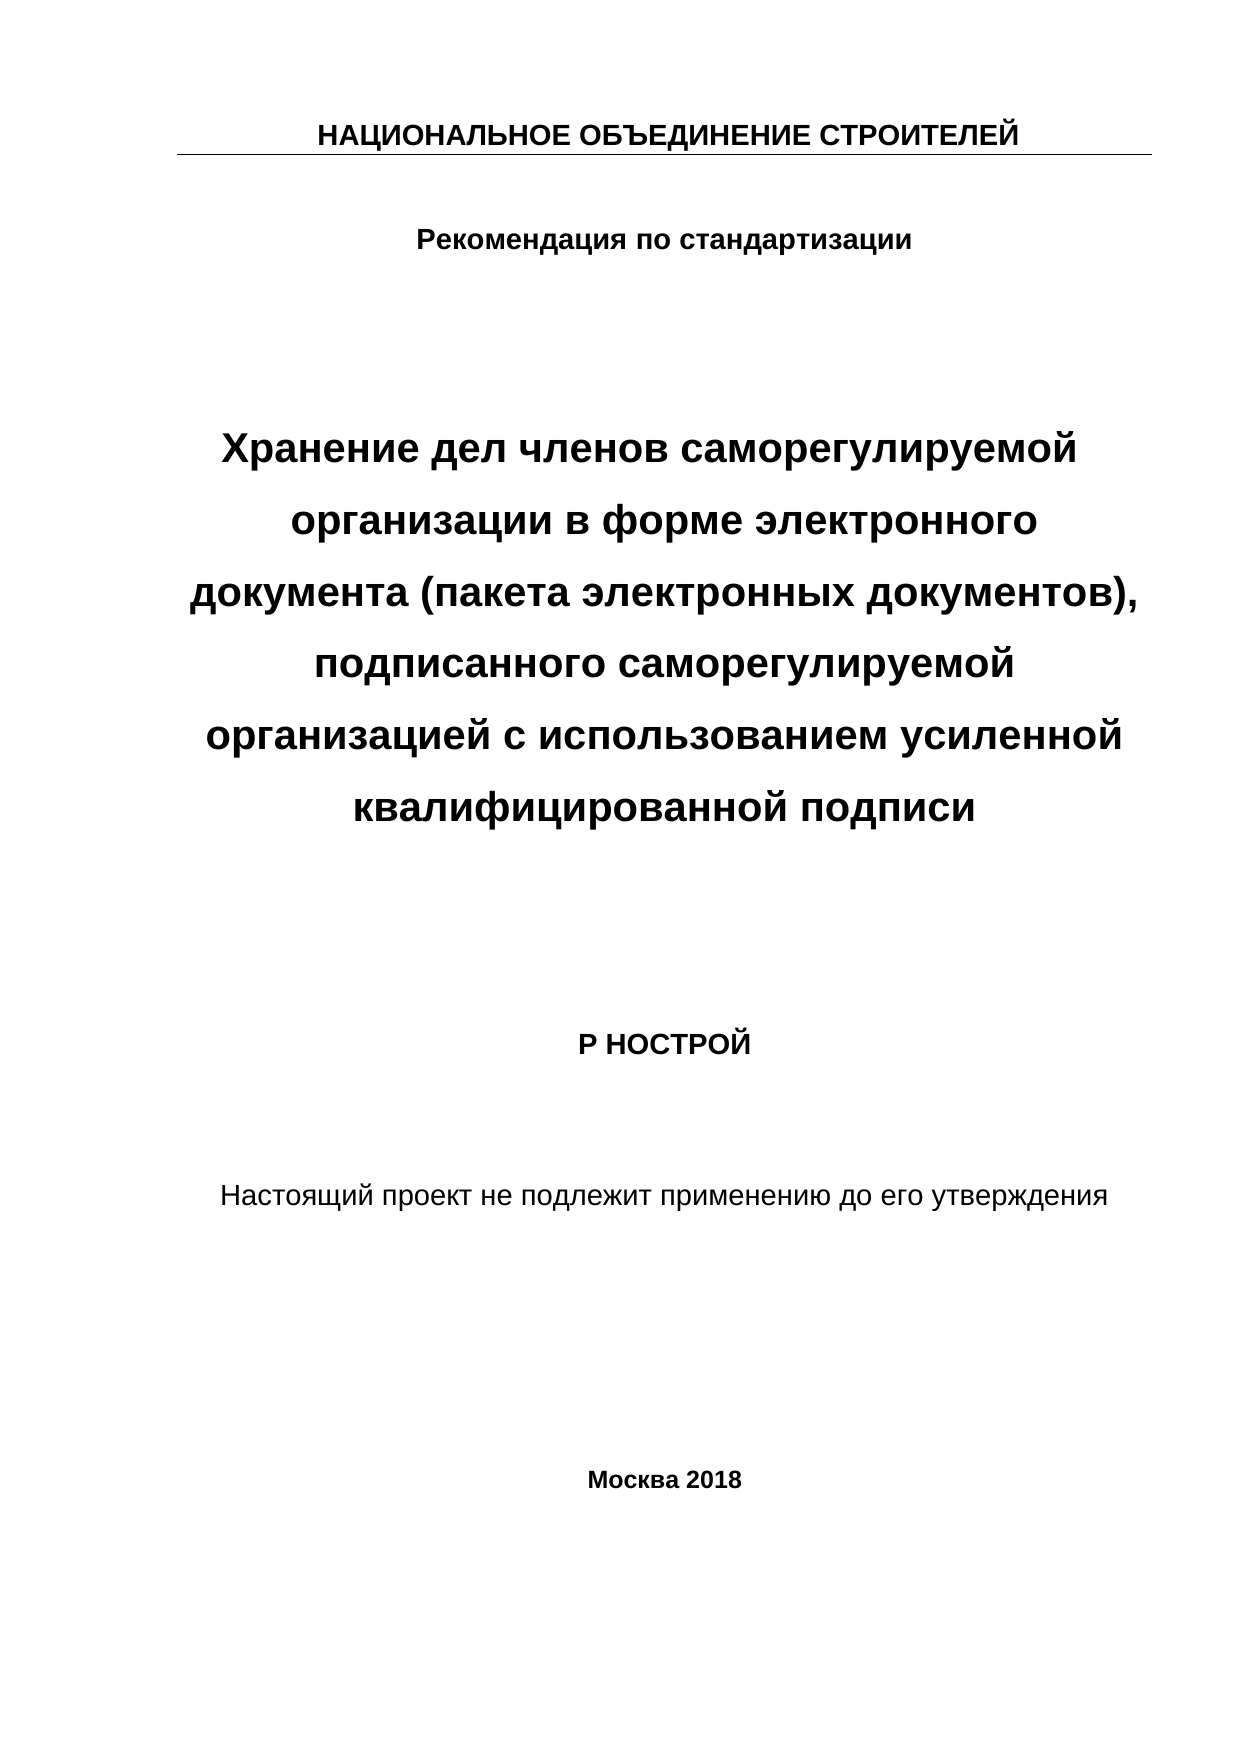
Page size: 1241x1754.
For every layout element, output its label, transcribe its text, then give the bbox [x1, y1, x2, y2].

text Москва 2018 [177, 1465, 1152, 1494]
text Хранение дел членов саморегулируемой организации в форме электронного документа (пакета электронных документов), подписанного саморегулируемой организацией с использованием усиленной квалифицированной подписи [148, 423, 1152, 830]
text Настоящий проект не подлежит применению до его утверждения [177, 1178, 1152, 1211]
text Рекомендация по стандартизации [177, 222, 1152, 255]
title НАЦИОНАЛЬНОЕ ОБЪЕДИНЕНИЕ СТРОИТЕЛЕЙ [177, 118, 1152, 154]
subtitle Р НОСТРОЙ [177, 1027, 1152, 1060]
